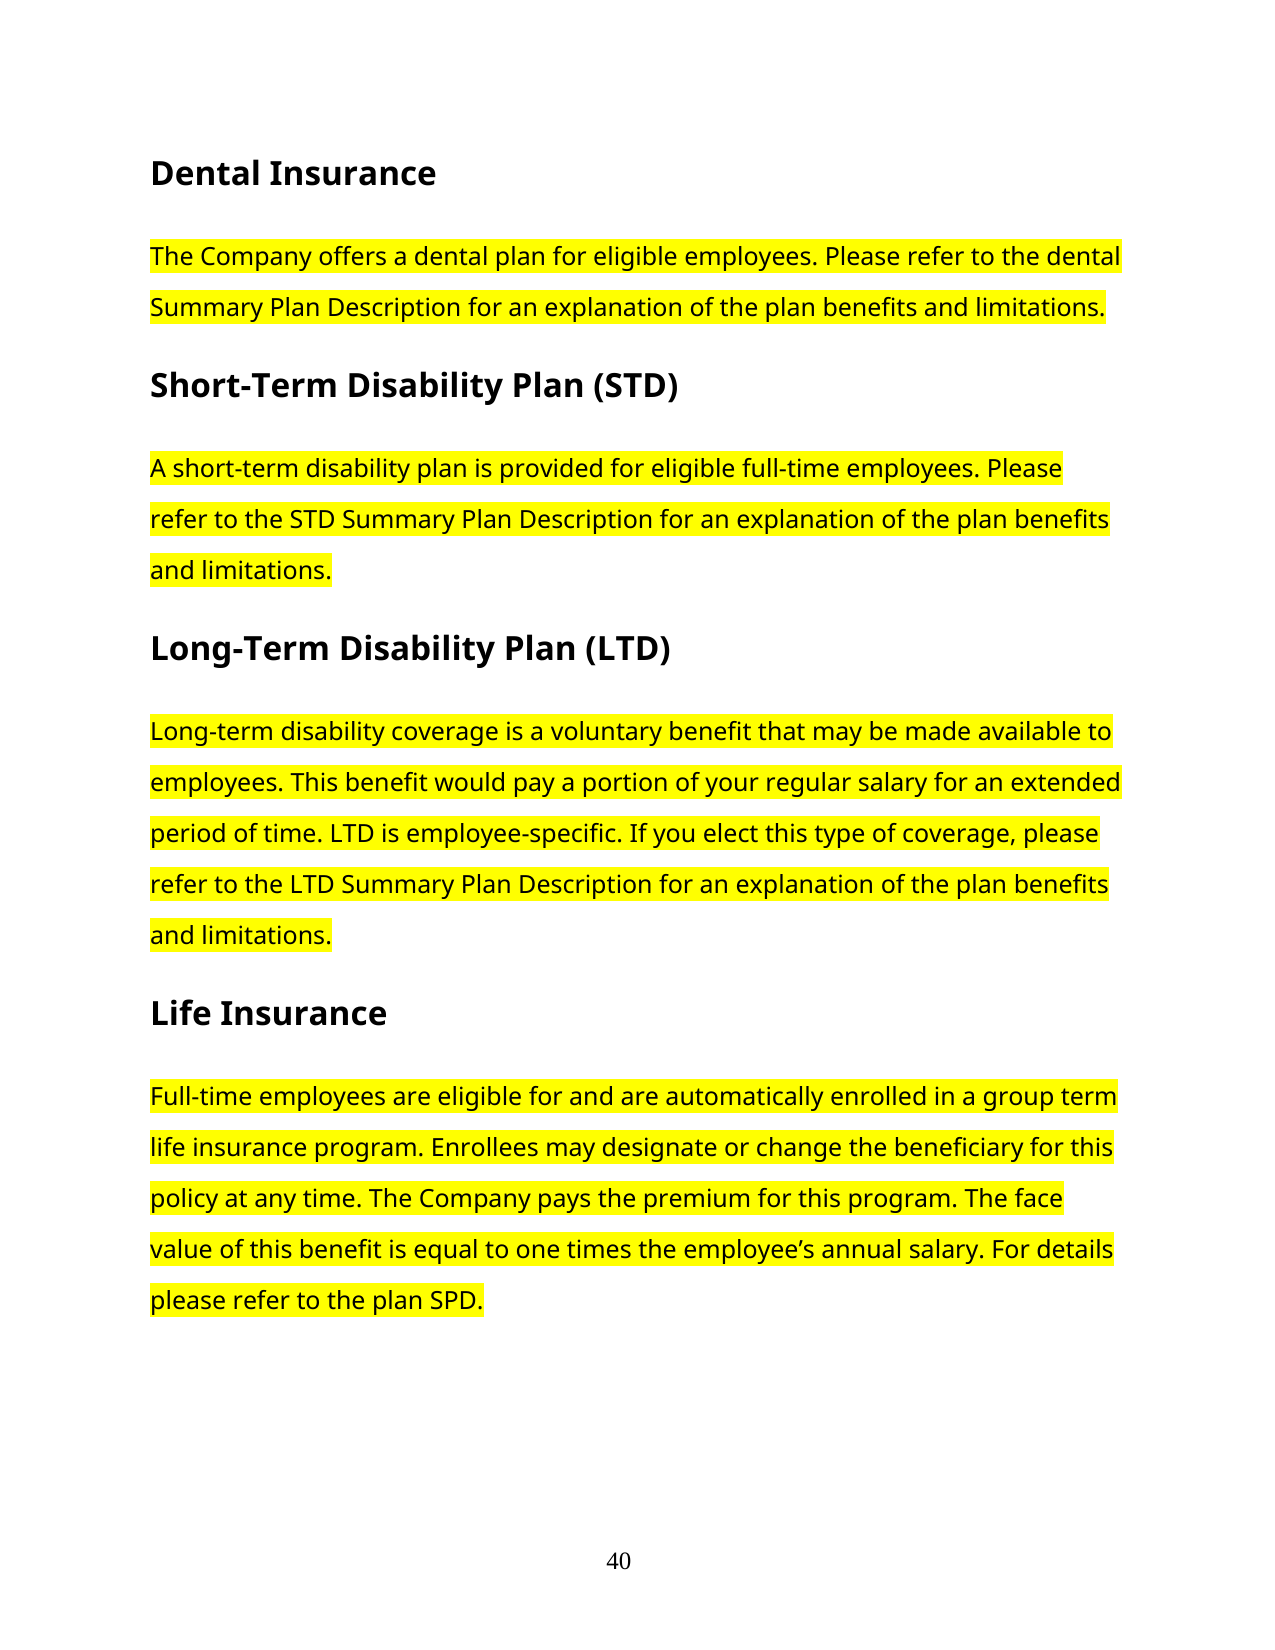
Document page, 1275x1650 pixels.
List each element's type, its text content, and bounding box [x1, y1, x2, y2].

text Long-term disability coverage is a voluntary benefit that may be made available to employees. This benefit would pay a portion of your regular salary for an extended period of time. LTD is employee-specific. If you elect this type of coverage, please refer to the LTD Summary Plan Description for an explanation of the plan benefits and limitations. [150, 714, 1125, 952]
text Full-time employees are eligible for and are automatically enrolled in a group term life insurance program. Enrollees may designate or change the beneficiary for this policy at any time. The Company pays the premium for this program. The face value of this benefit is equal to one times the employee’s annual salary. For details please refer to the plan SPD. [150, 1079, 1125, 1317]
text The Company offers a dental plan for eligible employees. Please refer to the dental Summary Plan Description for an explanation of the plan benefits and limitations. [150, 239, 1125, 324]
subtitle Life Insurance [150, 990, 1125, 1035]
text A short-term disability plan is provided for eligible full-time employees. Please refer to the STD Summary Plan Description for an explanation of the plan benefits and limitations. [150, 451, 1125, 587]
subtitle Dental Insurance [150, 150, 1125, 195]
subtitle Long-Term Disability Plan (LTD) [150, 625, 1125, 670]
subtitle Short-Term Disability Plan (STD) [150, 362, 1125, 407]
